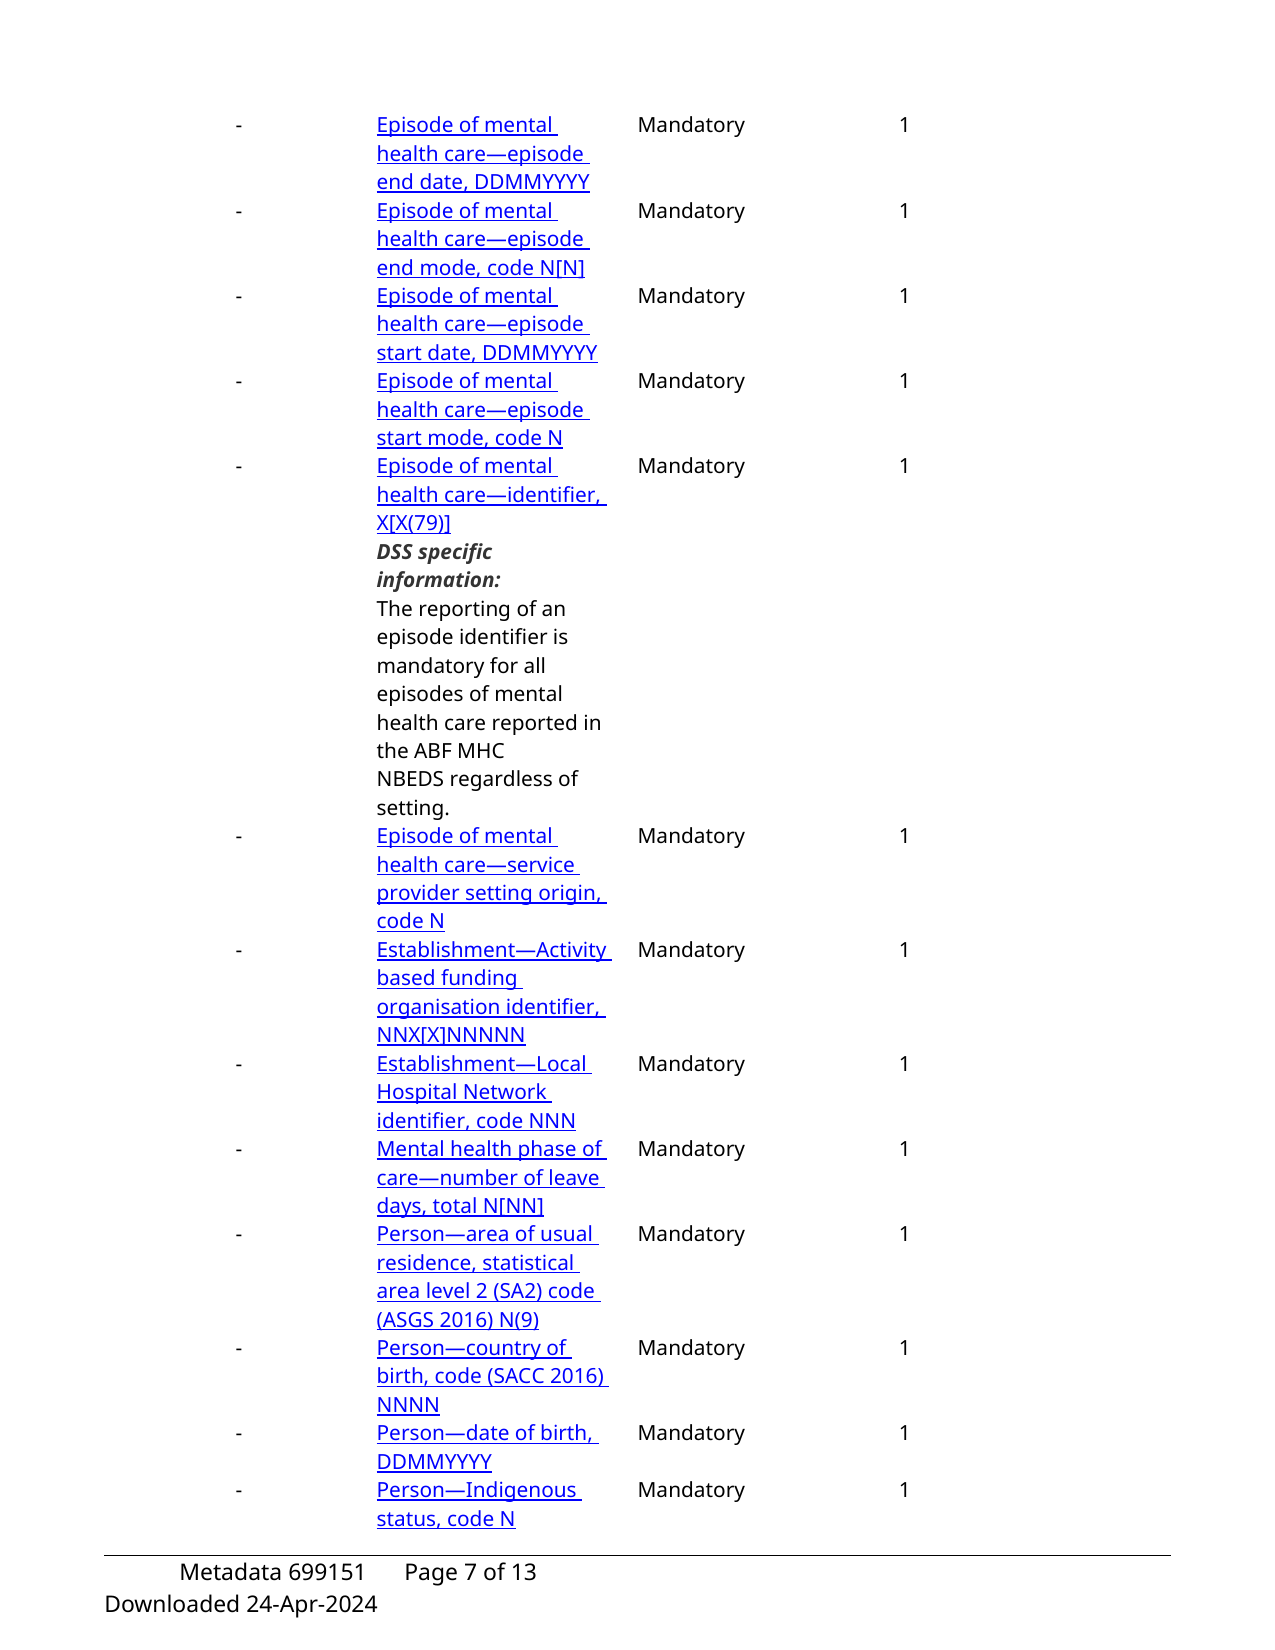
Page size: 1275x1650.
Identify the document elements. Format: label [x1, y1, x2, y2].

table_cell [93, 110, 1159, 1532]
